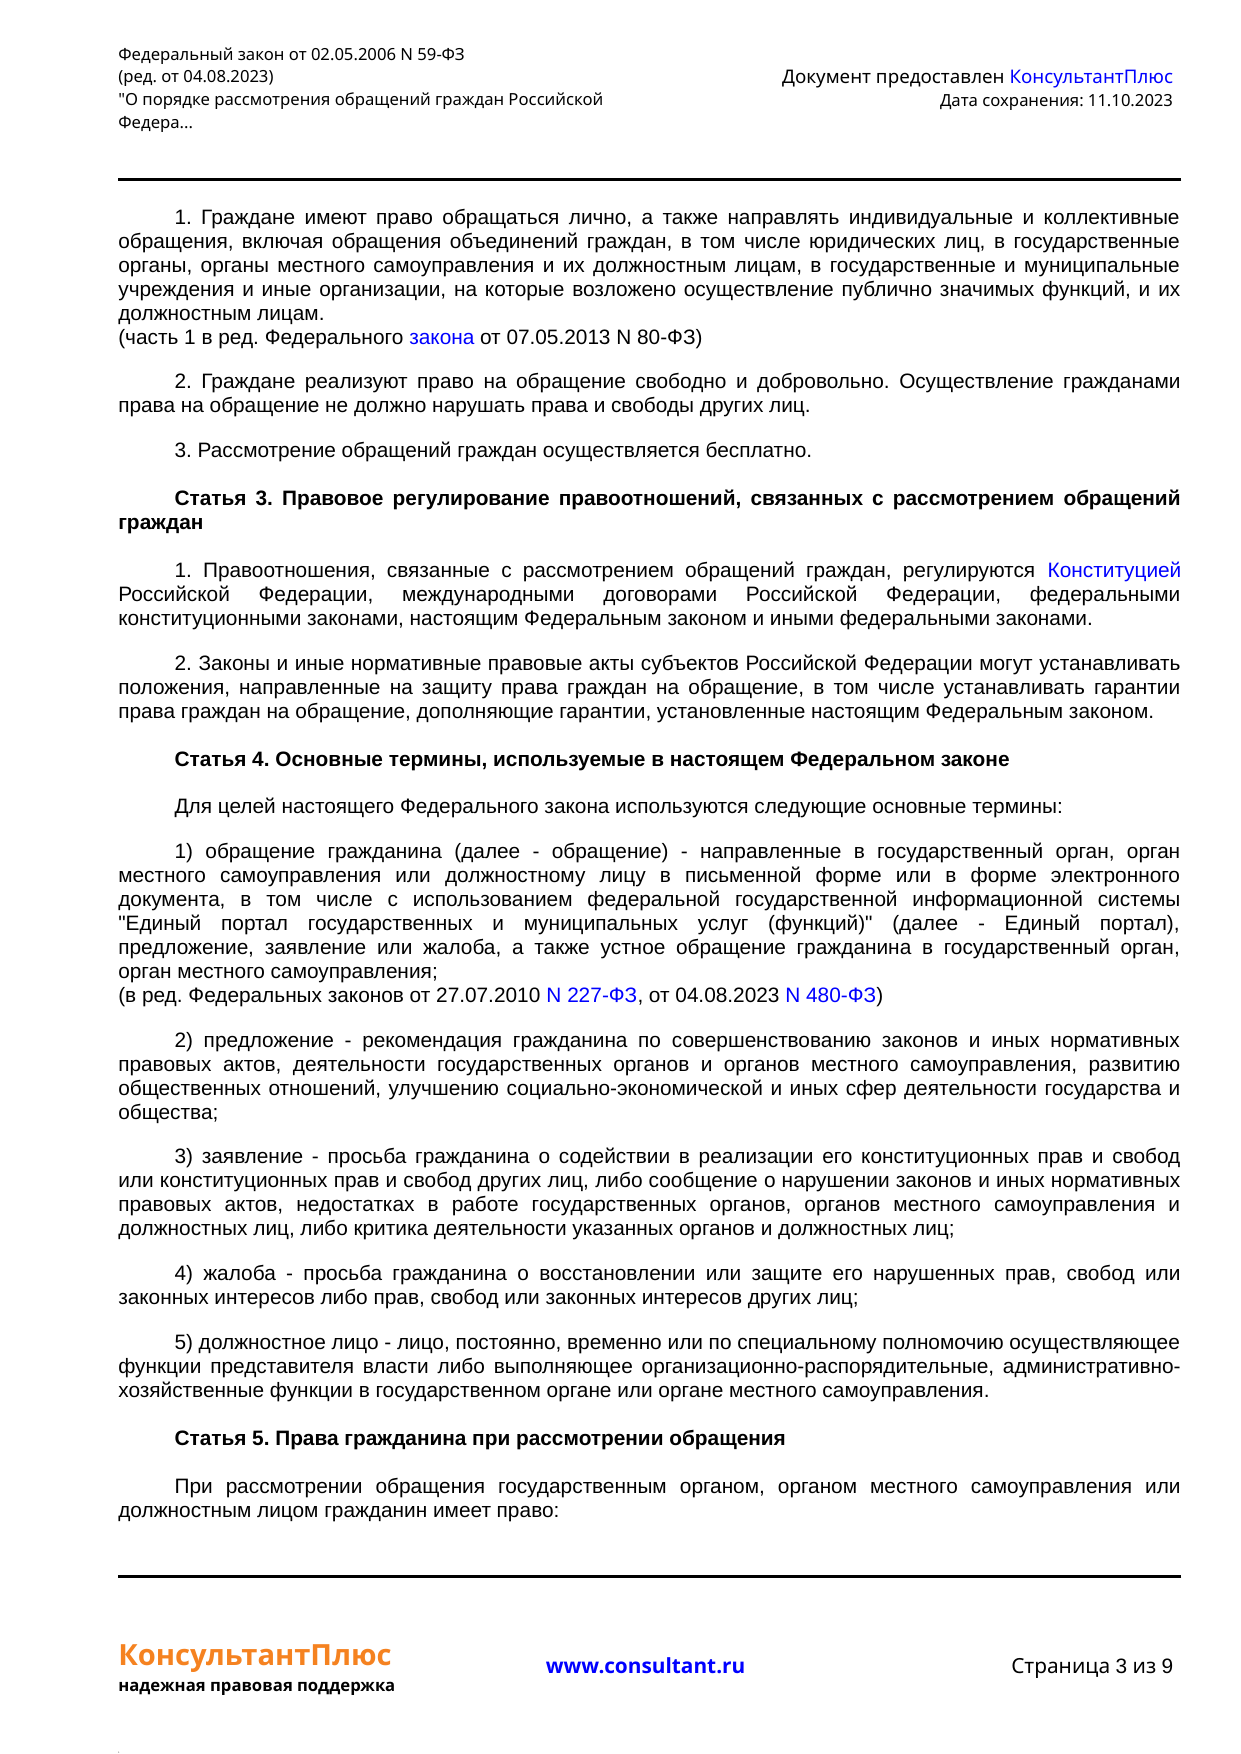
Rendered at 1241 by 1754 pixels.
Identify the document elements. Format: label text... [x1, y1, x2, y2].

text 3. Рассмотрение обращений граждан осуществляется бесплатно. [118, 438, 1181, 462]
text 2. Граждане реализуют право на обращение свободно и добровольно. Осуществление гражданами права на обращение не должно нарушать права и свободы других лиц. [118, 369, 1181, 417]
text 1) обращение гражданина (далее - обращение) - направленные в государственный орган, орган местного самоуправления или должностному лицу в письменной форме или в форме электронного документа, в том числе с использованием федеральной государственной информационной системы "Единый портал государственных и муниципальных услуг (функций)" (далее - Единый портал), предложение, заявление или жалоба, а также устное обращение гражданина в государственный орган, орган местного самоуправления; [118, 839, 1181, 983]
text 2. Законы и иные нормативные правовые акты субъектов Российской Федерации могут устанавливать положения, направленные на защиту права граждан на обращение, в том числе устанавливать гарантии права граждан на обращение, дополняющие гарантии, установленные настоящим Федеральным законом. [118, 651, 1181, 722]
text 1. Граждане имеют право обращаться лично, а также направлять индивидуальные и коллективные обращения, включая обращения объединений граждан, в том числе юридических лиц, в государственные органы, органы местного самоуправления и их должностным лицам, в государственные и муниципальные учреждения и иные организации, на которые возложено осуществление публично значимых функций, и их должностным лицам. [118, 205, 1181, 324]
text 4) жалоба - просьба гражданина о восстановлении или защите его нарушенных прав, свобод или законных интересов либо прав, свобод или законных интересов других лиц; [118, 1261, 1181, 1309]
text (часть 1 в ред. Федерального закона от 07.05.2013 N 80-ФЗ) [118, 324, 1181, 348]
title Статья 5. Права гражданина при рассмотрении обращения [118, 1426, 1181, 1449]
text Для целей настоящего Федерального закона используются следующие основные термины: [118, 794, 1181, 818]
text При рассмотрении обращения государственным органом, органом местного самоуправления или должностным лицом гражданин имеет право: [118, 1473, 1181, 1521]
title Статья 4. Основные термины, используемые в настоящем Федеральном законе [118, 746, 1181, 770]
text 5) должностное лицо - лицо, постоянно, временно или по специальному полномочию осуществляющее функции представителя власти либо выполняющее организационно-распорядительные, административно-хозяйственные функции в государственном органе или органе местного самоуправления. [118, 1330, 1181, 1402]
text (в ред. Федеральных законов от 27.07.2010 N 227-ФЗ, от 04.08.2023 N 480-ФЗ) [118, 983, 1181, 1007]
text 3) заявление - просьба гражданина о содействии в реализации его конституционных прав и свобод или конституционных прав и свобод других лиц, либо сообщение о нарушении законов и иных нормативных правовых актов, недостатках в работе государственных органов, органов местного самоуправления и должностных лиц, либо критика деятельности указанных органов и должностных лиц; [118, 1144, 1181, 1240]
title Статья 3. Правовое регулирование правоотношений, связанных с рассмотрением обращений граждан [118, 486, 1181, 534]
text 2) предложение - рекомендация гражданина по совершенствованию законов и иных нормативных правовых актов, деятельности государственных органов и органов местного самоуправления, развитию общественных отношений, улучшению социально-экономической и иных сфер деятельности государства и общества; [118, 1028, 1181, 1123]
text 1. Правоотношения, связанные с рассмотрением обращений граждан, регулируются Конституцией Российской Федерации, международными договорами Российской Федерации, федеральными конституционными законами, настоящим Федеральным законом и иными федеральными законами. [118, 558, 1181, 630]
